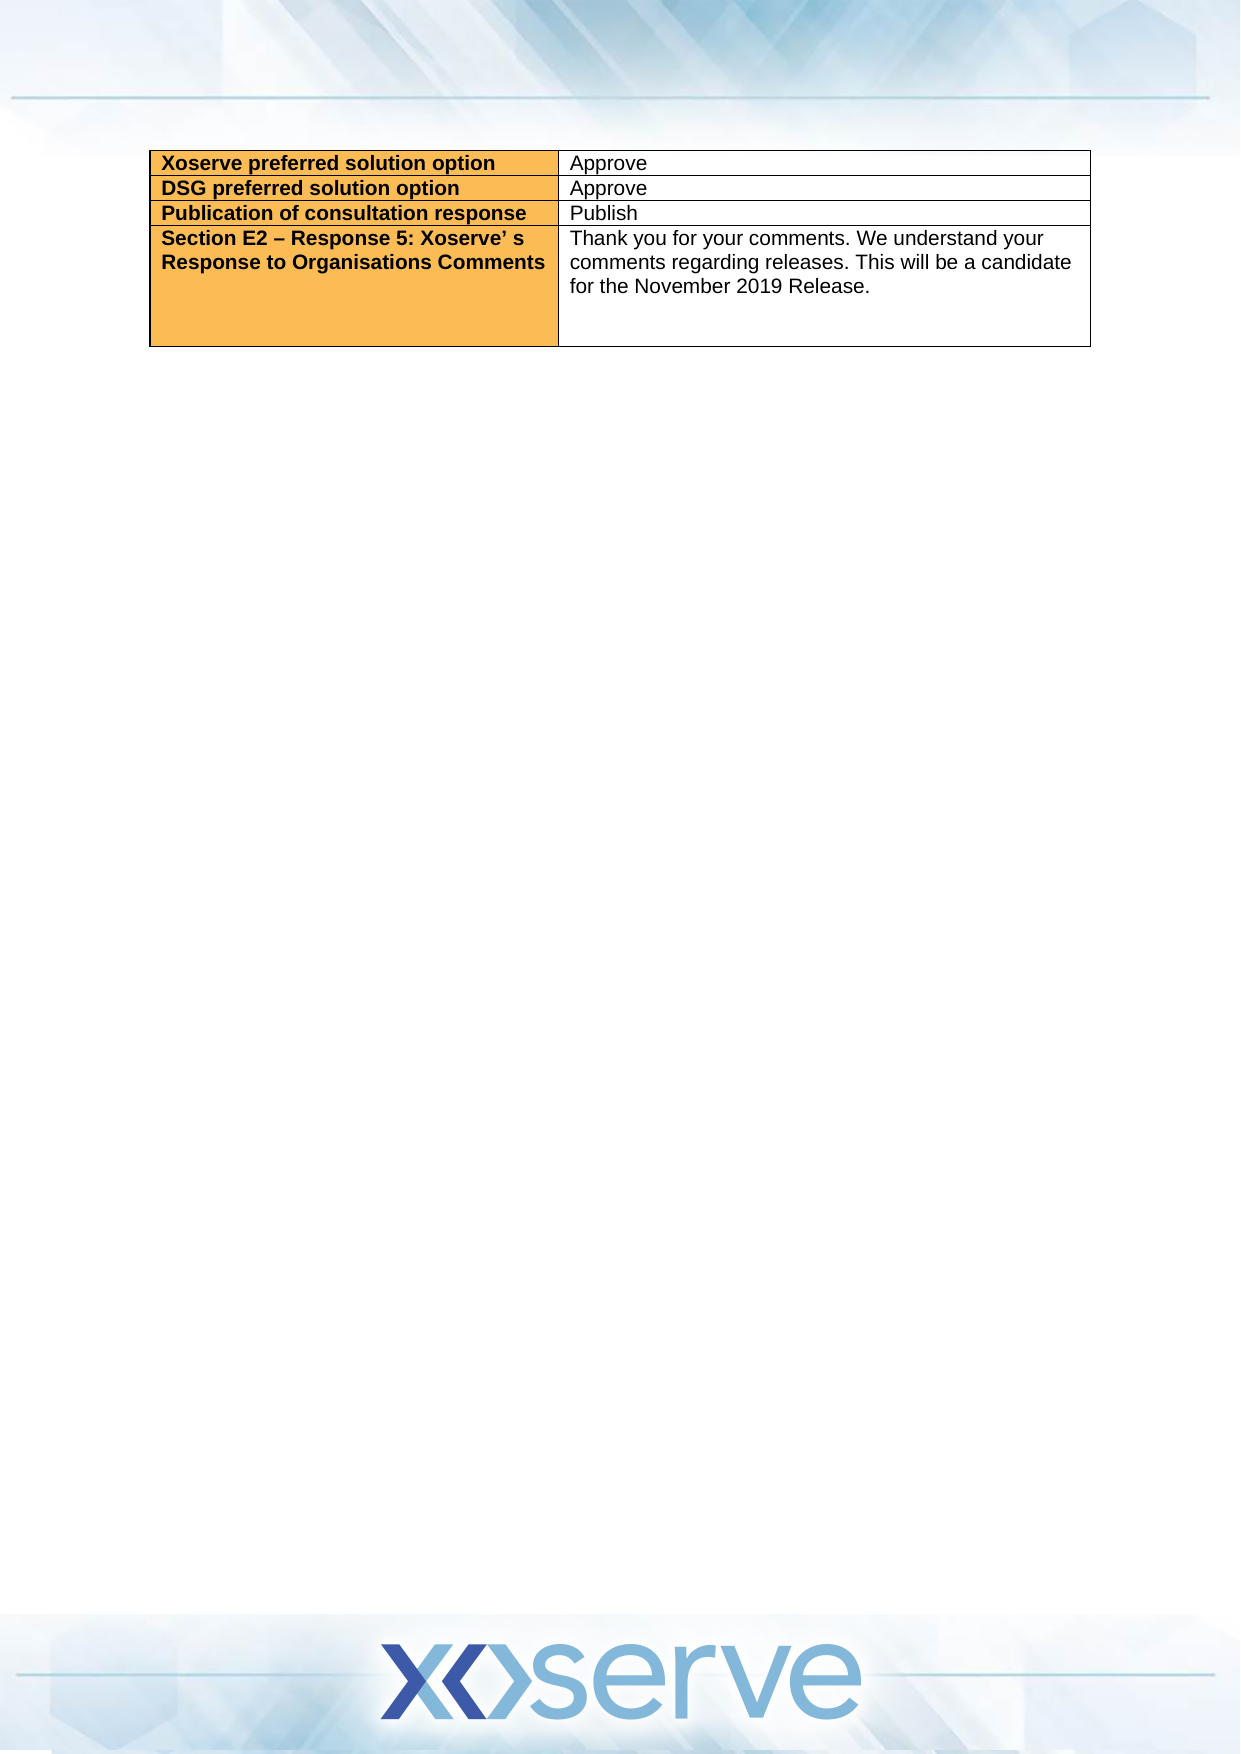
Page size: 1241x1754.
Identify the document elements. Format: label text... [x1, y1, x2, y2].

table_cell DSG preferred solution option [151, 176, 558, 200]
picture [0, 0, 1241, 1754]
table_cell Publish [559, 201, 1090, 225]
table_cell Approve [559, 151, 1090, 175]
table_cell Section E2 – Response 5: Xoserve’ s Response to Organisations Comments [151, 226, 558, 346]
table_cell Xoserve preferred solution option [151, 151, 558, 175]
table_cell Publication of consultation response [151, 201, 558, 225]
table_cell Approve [559, 176, 1090, 200]
table_cell Thank you for your comments. We understand your comments regarding releases. This will be a candidate for the November 2019 Release. [559, 226, 1090, 346]
